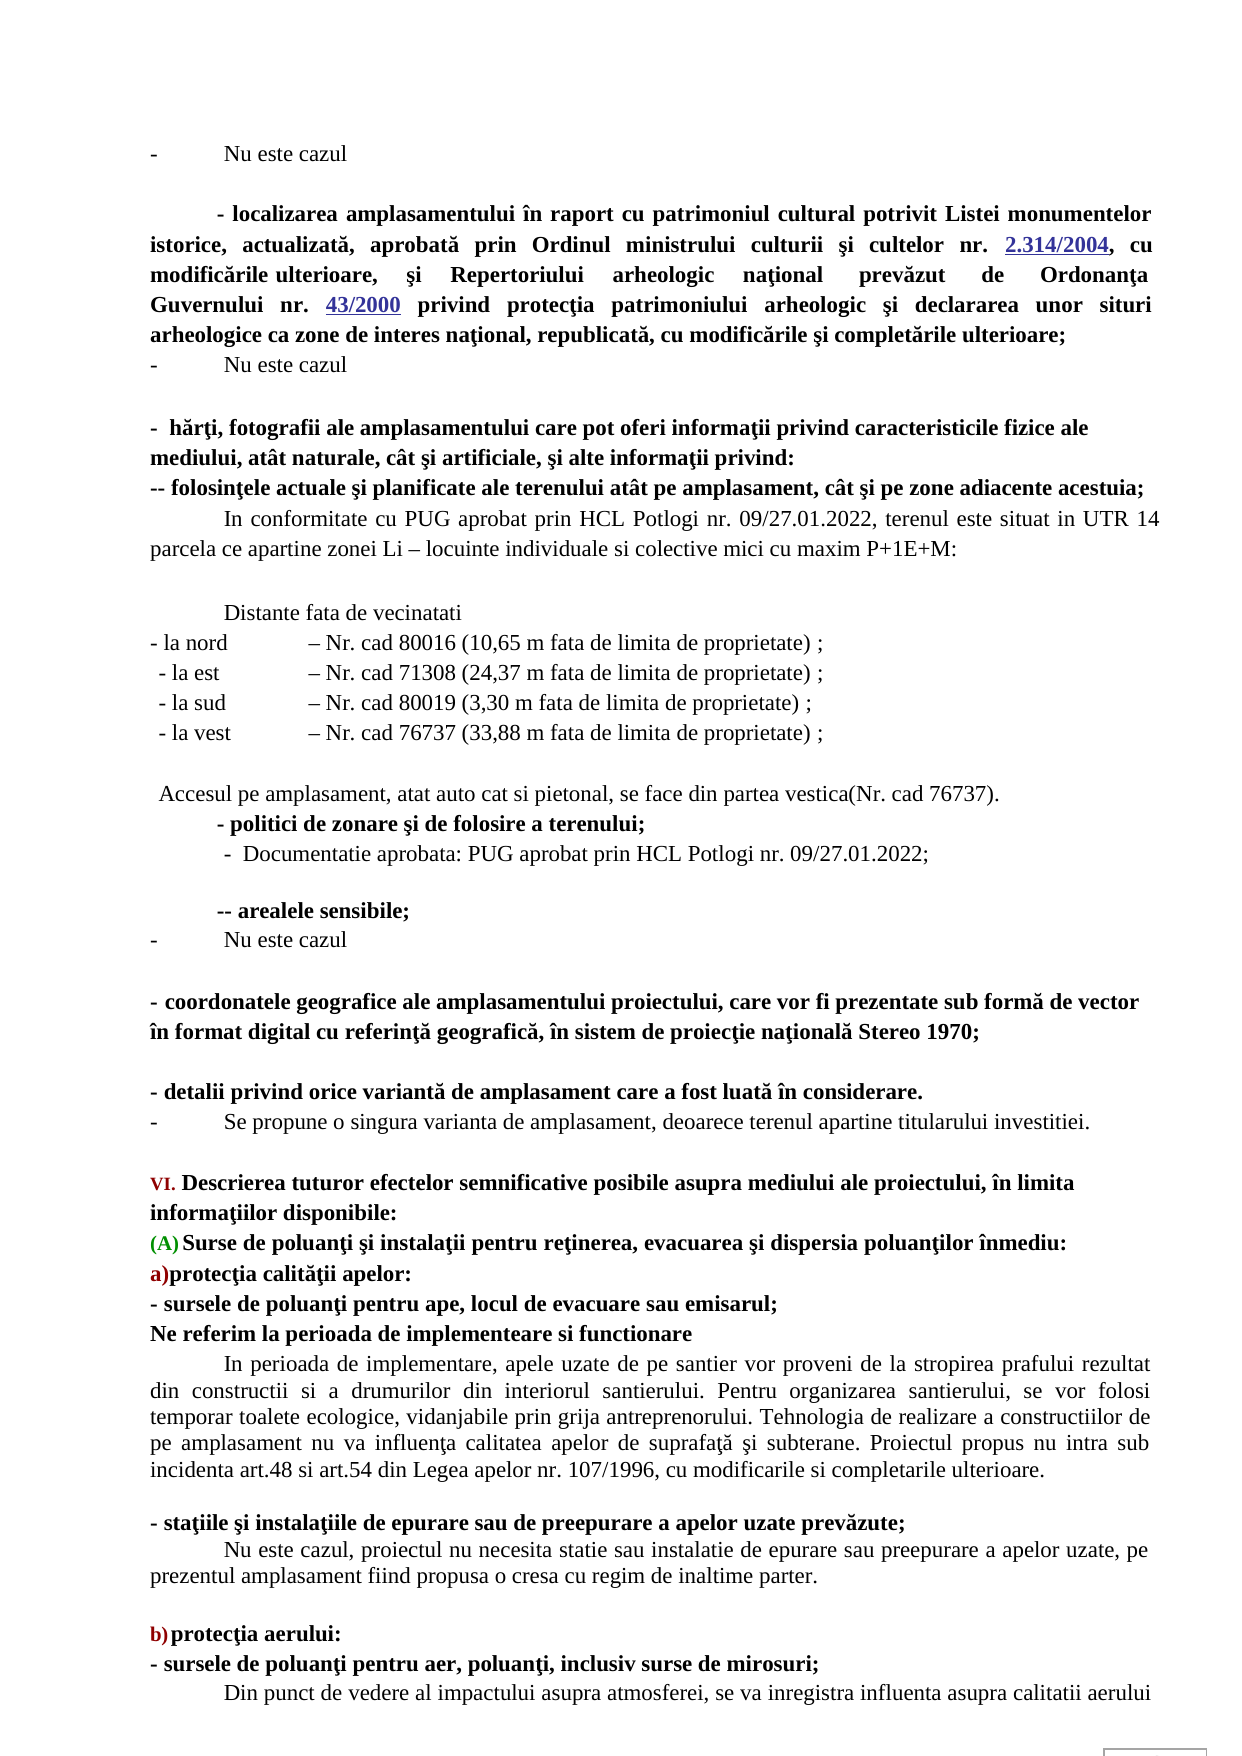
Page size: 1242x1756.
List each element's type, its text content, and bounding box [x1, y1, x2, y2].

subtitle - politici de zonare şi de folosire a terenului; [150, 810, 1173, 836]
subtitle coordonatele geografice ale amplasamentului proiectului, care vor fi prezentate sub formă de vector în format digital cu referinţă geografică, în sistem de proiecţie naţională Stereo 1970; [150, 988, 1141, 1044]
subtitle hărţi, fotografii ale amplasamentului care pot oferi informaţii privind caracteristicile fizice ale mediului, atât naturale, cât şi artificiale, şi alte informaţii privind: [150, 414, 1090, 470]
text In conformitate cu PUG aprobat prin HCL Potlogi nr. 09/27.01.2022, terenul este situat in UTR 14 parcela ce apartine zonei Li – locuinte individuale si colective mici cu maxim P+1E+M: [150, 505, 1161, 561]
text - Nu este cazul [150, 352, 1173, 378]
text - Nu este cazul [150, 927, 1173, 953]
list sursele de poluanţi pentru ape, locul de evacuare sau emisarul; Ne referim la perioada de implementeare si functionare [150, 1290, 778, 1346]
text Accesul pe amplasament, atat auto cat si pietonal, se face din partea vestica(Nr. cad 76737). [83, 780, 1180, 806]
text Nu este cazul, proiectul nu necesita statie sau instalatie de epurare sau preepurare a apelor uzate, pe prezentul amplasament fiind propusa o cresa cu regim de inaltime parter. [150, 1536, 1151, 1589]
text - la sud – Nr. cad 80019 (3,30 m fata de limita de proprietate) ; [83, 689, 1180, 716]
text In perioada de implementare, apele uzate de pe santier vor proveni de la stropirea prafului rezultat din constructii si a drumurilor din interiorul santierului. Pentru organizarea santierului, se vor folosi temporar toalete ecologice, vidanjabile prin grija antreprenorului. Tehnologia de realizare a constructiilor de pe amplasament nu va influenţa calitatea apelor de suprafaţă şi subterane. Proiectul propus nu intra sub incidenta art.48 si art.54 din Legea apelor nr. 107/1996, cu modificarile si completarile ulterioare. [150, 1350, 1152, 1482]
text - la vest – Nr. cad 76737 (33,88 m fata de limita de proprietate) ; [83, 719, 1180, 746]
subtitle Descrierea tuturor efectelor semnificative posibile asupra mediului ale proiectului, în limita informaţiilor disponibile: [150, 1169, 1075, 1226]
subtitle -- arealele sensibile; [150, 897, 1173, 923]
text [150, 1679, 1153, 1706]
text - la est – Nr. cad 71308 (24,37 m fata de limita de proprietate) ; [83, 659, 1180, 685]
list detalii privind orice variantă de amplasament care a fost luată în considerare. [150, 1078, 1173, 1104]
subtitle protecţia aerului: [150, 1620, 1173, 1646]
subtitle - localizarea amplasamentului în raport cu patrimoniul cultural potrivit Listei monumentelor istorice, actualizată, aprobată prin Ordinul ministrului culturii şi cultelor nr. 2.314/2004, cu modificările ulterioare, şi Repertoriului arheologic naţional prevăzut de Ordonanţa Guvernului nr. 43/2000 privind protecţia patrimoniului arheologic şi declararea unor situri arheologice ca zone de interes naţional, republicată, cu modificările şi completările ulterioare; [150, 201, 1153, 348]
subtitle staţiile şi instalaţiile de epurare sau de preepurare a apelor uzate prevăzute; [150, 1509, 1173, 1535]
text - Se propune o singura varianta de amplasament, deoarece terenul apartine titularului investitiei. [150, 1108, 1173, 1134]
list sursele de poluanţi pentru aer, poluanţi, inclusiv surse de mirosuri; [150, 1650, 1173, 1677]
list Documentatie aprobata: PUG aprobat prin HCL Potlogi nr. 09/27.01.2022; [150, 839, 1133, 866]
text - la nord – Nr. cad 80016 (10,65 m fata de limita de proprietate) ; [83, 629, 1180, 655]
text Distante fata de vecinatati [150, 598, 1057, 625]
list Surse de poluanţi şi instalaţii pentru reţinerea, evacuarea şi dispersia poluanţilor înmediu: a)protecţia calităţii apelor: [150, 1229, 1069, 1286]
text - Nu este cazul [150, 139, 1173, 166]
text -- folosinţele actuale şi planificate ale terenului atât pe amplasament, cât şi pe zone adiacente acestuia; [150, 474, 1173, 501]
